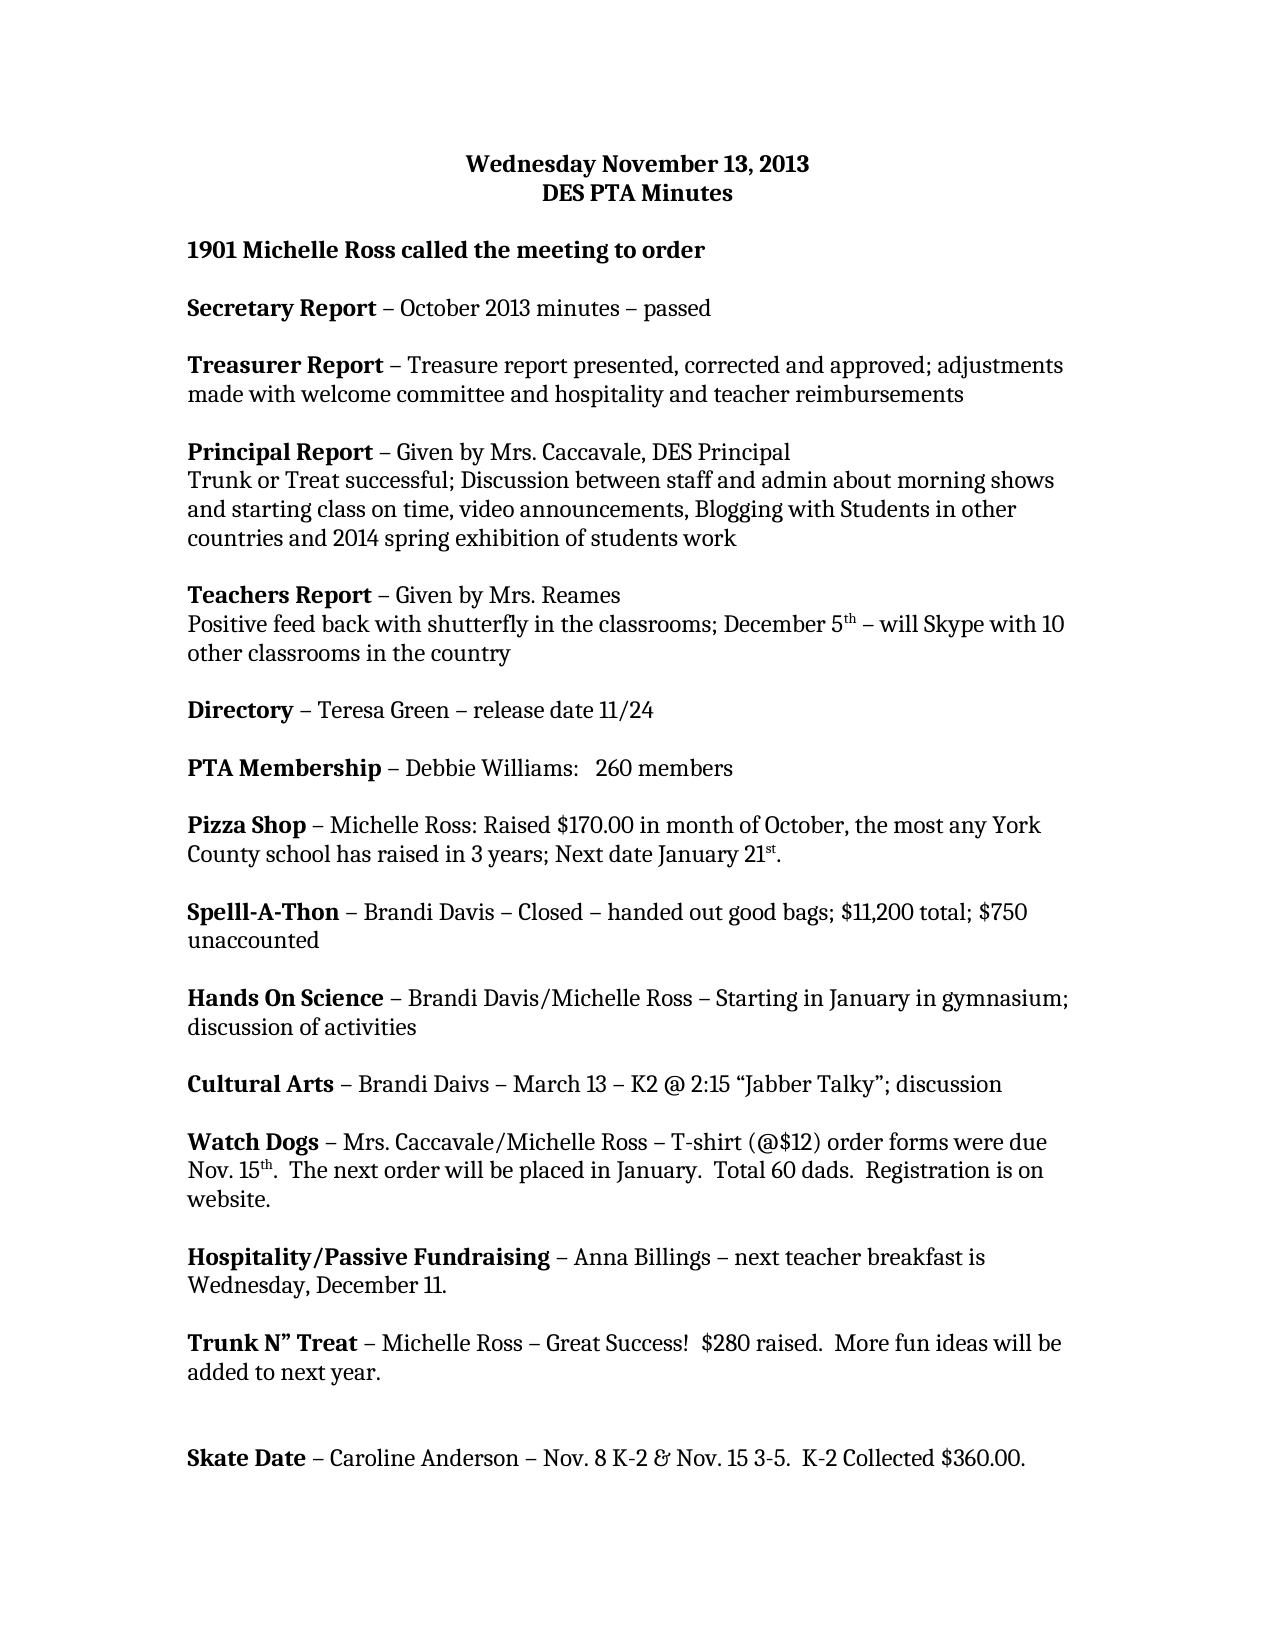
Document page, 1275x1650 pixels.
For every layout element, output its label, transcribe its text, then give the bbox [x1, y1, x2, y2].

text Trunk N” Treat – Michelle Ross – Great Success! $280 raised. More fun ideas will be added to next year. [187, 1329, 1087, 1386]
text Pizza Shop – Michelle Ross: Raised $170.00 in month of October, the most any York County school has raised in 3 years; Next date January 21st. [187, 811, 1087, 869]
text Treasurer Report – Treasure report presented, corrected and approved; adjustments made with welcome committee and hospitality and teacher reimbursements [187, 351, 1087, 409]
text Hospitality/Passive Fundraising – Anna Billings – next teacher breakfast is Wednesday, December 11. [187, 1242, 1087, 1300]
text PTA Membership – Debbie Williams: 260 members [187, 754, 1087, 782]
text Watch Dogs – Mrs. Caccavale/Michelle Ross – T-shirt (@$12) order forms were due Nov. 15th. The next order will be placed in January. Total 60 dads. Registration is on website. [187, 1127, 1087, 1214]
text Positive feed back with shutterfly in the classrooms; December 5th – will Skype with 10 other classrooms in the country [187, 610, 1087, 667]
text Cultural Arts – Brandi Daivs – March 13 – K2 @ 2:15 “Jabber Talky”; discussion [187, 1070, 1087, 1099]
text Teachers Report – Given by Mrs. Reames [187, 581, 1087, 610]
text Wednesday November 13, 2013 [187, 150, 1087, 179]
text Spelll-A-Thon – Brandi Davis – Closed – handed out good bags; $11,200 total; $750 unaccounted [187, 897, 1087, 955]
text Trunk or Treat successful; Discussion between staff and admin about morning shows and starting class on time, video announcements, Blogging with Students in other countries and 2014 spring exhibition of students work [187, 466, 1087, 552]
text Skate Date – Caroline Anderson – Nov. 8 K-2 & Nov. 15 3-5. K-2 Collected $360.00. [187, 1444, 1087, 1472]
text Directory – Teresa Green – release date 11/24 [187, 696, 1087, 725]
text 1901 Michelle Ross called the meeting to order [187, 236, 1087, 265]
text Secretary Report – October 2013 minutes – passed [187, 294, 1087, 322]
text Hands On Science – Brandi Davis/Michelle Ross – Starting in January in gymnasium; discussion of activities [187, 984, 1087, 1041]
text Principal Report – Given by Mrs. Caccavale, DES Principal [187, 437, 1087, 466]
text DES PTA Minutes [187, 179, 1087, 207]
